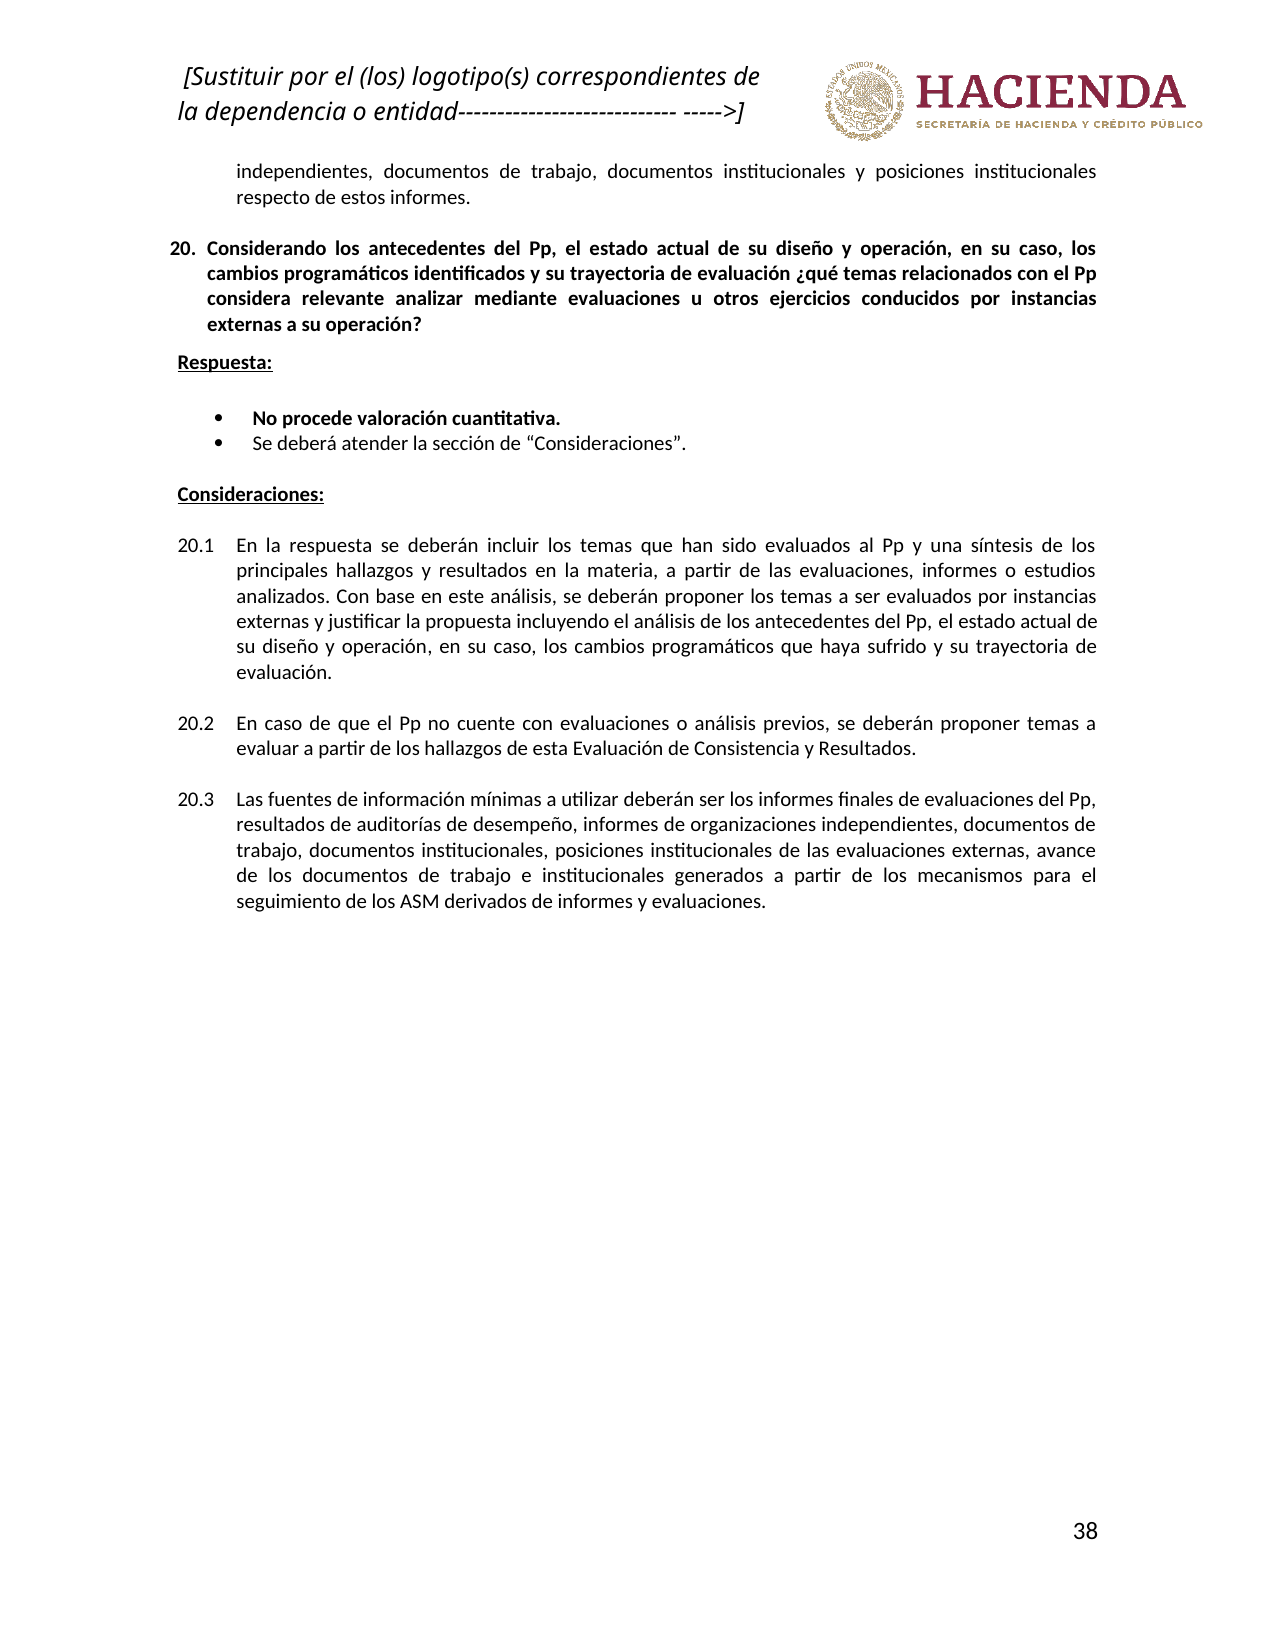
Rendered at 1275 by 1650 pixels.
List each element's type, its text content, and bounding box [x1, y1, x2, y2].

list Considerando los antecedentes del Pp, el estado actual de su diseño y operación, en su caso, los cambios programáticos identificados y su trayectoria de evaluación ¿qué temas relacionados con el Pp considera relevante analizar mediante evaluaciones u otros ejercicios conducidos por instancias externas a su operación? [169, 235, 1098, 336]
picture [824, 60, 1203, 142]
list No procede valoración cuantitativa. [215, 405, 1098, 430]
text Respuesta: [177, 349, 1098, 374]
text Consideraciones: [177, 481, 1152, 507]
list En caso de que el Pp no cuente con evaluaciones o análisis previos, se deberán proponer temas a evaluar a partir de los hallazgos de esta Evaluación de Consistencia y Resultados. [177, 710, 1098, 761]
list En la respuesta se deberán incluir los temas que han sido evaluados al Pp y una síntesis de los principales hallazgos y resultados en la materia, a partir de las evaluaciones, informes o estudios analizados. Con base en este análisis, se deberán proponer los temas a ser evaluados por instancias externas y justificar la propuesta incluyendo el análisis de los antecedentes del Pp, el estado actual de su diseño y operación, en su caso, los cambios programáticos que haya sufrido y su trayectoria de evaluación. [177, 532, 1098, 684]
list Las fuentes de información mínimas a utilizar deberán ser los informes finales de evaluaciones del Pp, resultados de auditorías de desempeño, informes de organizaciones independientes, documentos de trabajo, documentos institucionales, posiciones institucionales de las evaluaciones externas, avance de los documentos de trabajo e institucionales generados a partir de los mecanismos para el seguimiento de los ASM derivados de informes y evaluaciones. [177, 786, 1098, 913]
list Se deberá atender la sección de “Consideraciones”. [215, 430, 1098, 456]
